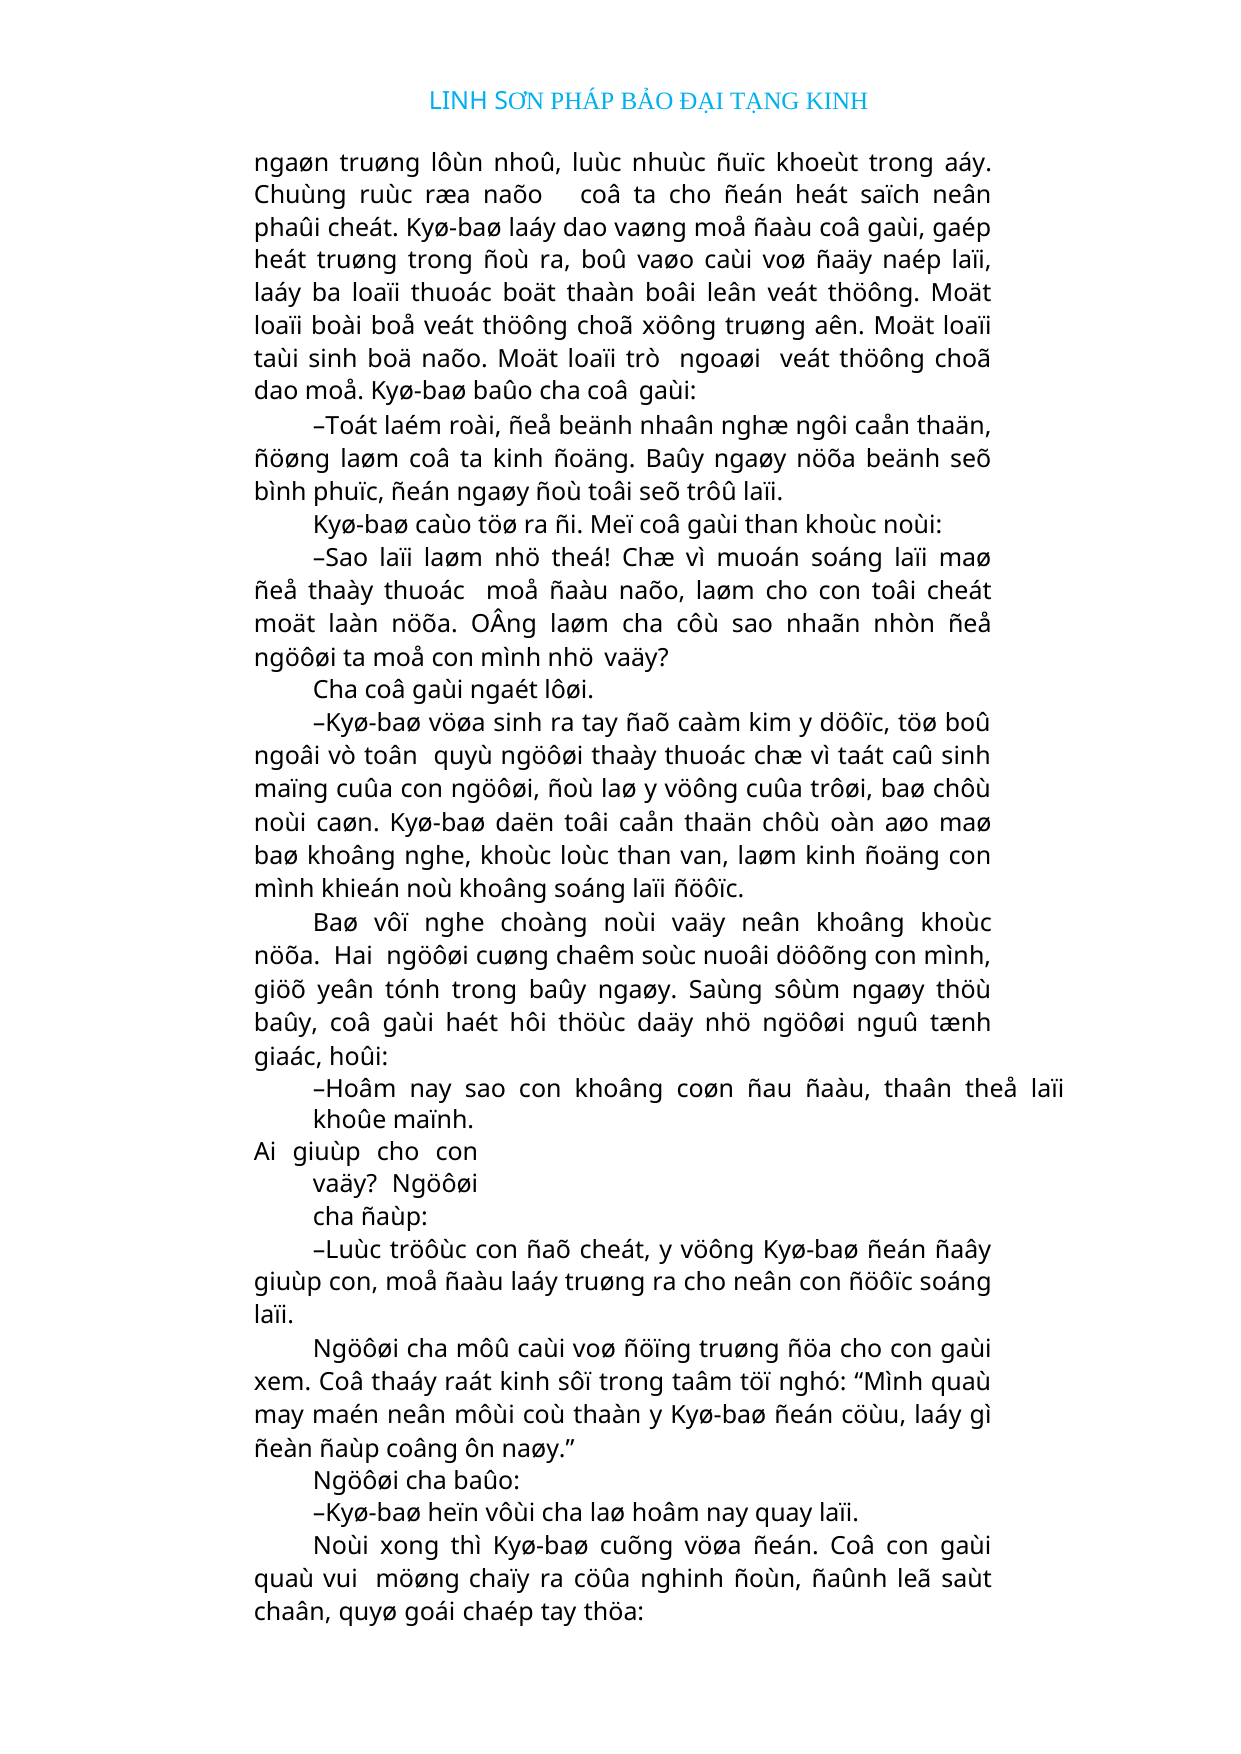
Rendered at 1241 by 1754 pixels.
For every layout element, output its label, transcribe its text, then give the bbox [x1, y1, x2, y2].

text Noùi xong thì Kyø-baø cuõng vöøa ñeán. Coâ con gaùi quaù vui möøng chaïy ra cöûa nghinh ñoùn, ñaûnh leã saùt chaân, quyø goái chaép tay thöa: [254, 1528, 992, 1628]
text Kyø-baø caùo töø ra ñi. Meï coâ gaùi than khoùc noùi: [313, 508, 1065, 539]
text –Kyø-baø heïn vôùi cha laø hoâm nay quay laïi. [313, 1496, 1065, 1528]
text ngaøn truøng lôùn nhoû, luùc nhuùc ñuïc khoeùt trong aáy. Chuùng ruùc ræa naõo coâ ta cho ñeán heát saïch neân phaûi cheát. Kyø-baø laáy dao vaøng moå ñaàu coâ gaùi, gaép heát truøng trong ñoù ra, boû vaøo caùi voø ñaäy naép laïi, laáy ba loaïi thuoác boät thaàn boâi leân veát thöông. Moät loaïi boài boå veát thöông choã xöông truøng aên. Moät loaïi taùi sinh boä naõo. Moät loaïi trò ngoaøi veát thöông choã dao moå. Kyø-baø baûo cha coâ gaùi: [254, 146, 992, 407]
text Ai giuùp cho con vaäy? Ngöôøi cha ñaùp: [254, 1135, 478, 1233]
text –Hoâm nay sao con khoâng coøn ñau ñaàu, thaân theå laïi khoûe maïnh. [313, 1072, 1065, 1135]
text –Kyø-baø vöøa sinh ra tay ñaõ caàm kim y döôïc, töø boû ngoâi vò toân quyù ngöôøi thaày thuoác chæ vì taát caû sinh maïng cuûa con ngöôøi, ñoù laø y vöông cuûa trôøi, baø chôù noùi caøn. Kyø-baø daën toâi caån thaän chôù oàn aøo maø baø khoâng nghe, khoùc loùc than van, laøm kinh ñoäng con mình khieán noù khoâng soáng laïi ñöôïc. [254, 705, 992, 905]
text Ngöôøi cha baûo: [313, 1464, 1065, 1496]
text –Sao laïi laøm nhö theá! Chæ vì muoán soáng laïi maø ñeå thaày thuoác moå ñaàu naõo, laøm cho con toâi cheát moät laàn nöõa. OÂng laøm cha côù sao nhaãn nhòn ñeå ngöôøi ta moå con mình nhö vaäy? [254, 539, 992, 673]
text Cha coâ gaùi ngaét lôøi. [313, 673, 1065, 704]
text –Luùc tröôùc con ñaõ cheát, y vöông Kyø-baø ñeán ñaây giuùp con, moå ñaàu laáy truøng ra cho neân con ñöôïc soáng laïi. [254, 1233, 992, 1331]
text Baø vôï nghe choàng noùi vaäy neân khoâng khoùc nöõa. Hai ngöôøi cuøng chaêm soùc nuoâi döôõng con mình, giöõ yeân tónh trong baûy ngaøy. Saùng sôùm ngaøy thöù baûy, coâ gaùi haét hôi thöùc daäy nhö ngöôøi nguû tænh giaác, hoûi: [254, 905, 992, 1072]
text –Toát laém roài, ñeå beänh nhaân nghæ ngôi caån thaän, ñöøng laøm coâ ta kinh ñoäng. Baûy ngaøy nöõa beänh seõ bình phuïc, ñeán ngaøy ñoù toâi seõ trôû laïi. [254, 407, 992, 508]
text Ngöôøi cha môû caùi voø ñöïng truøng ñöa cho con gaùi xem. Coâ thaáy raát kinh sôï trong taâm töï nghó: “Mình quaù may maén neân môùi coù thaàn y Kyø-baø ñeán cöùu, laáy gì ñeàn ñaùp coâng ôn naøy.” [254, 1331, 992, 1464]
